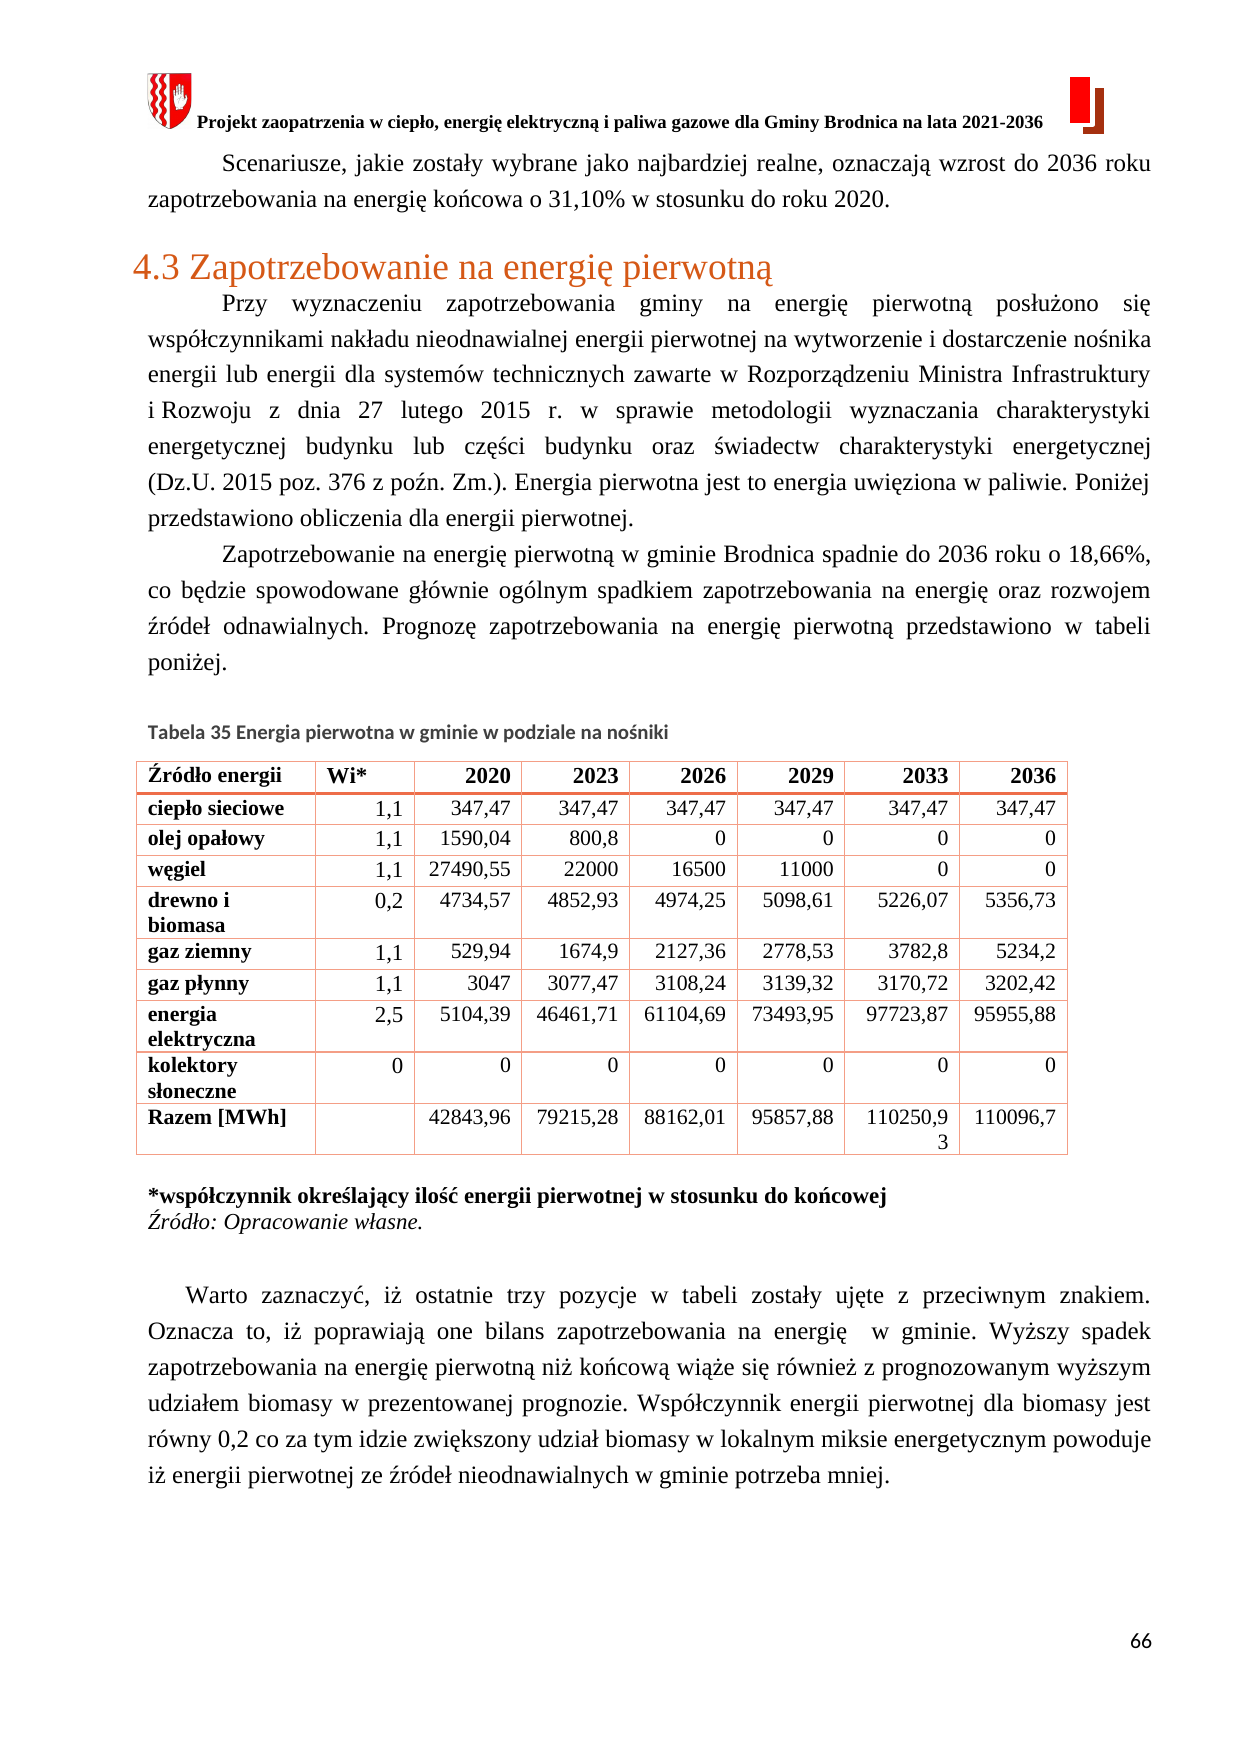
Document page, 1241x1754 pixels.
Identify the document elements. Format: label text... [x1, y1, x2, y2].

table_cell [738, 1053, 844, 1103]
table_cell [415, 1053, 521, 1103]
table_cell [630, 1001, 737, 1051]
text *współczynnik określający ilość energii pierwotnej w stosunku do końcowej [148, 1182, 1152, 1208]
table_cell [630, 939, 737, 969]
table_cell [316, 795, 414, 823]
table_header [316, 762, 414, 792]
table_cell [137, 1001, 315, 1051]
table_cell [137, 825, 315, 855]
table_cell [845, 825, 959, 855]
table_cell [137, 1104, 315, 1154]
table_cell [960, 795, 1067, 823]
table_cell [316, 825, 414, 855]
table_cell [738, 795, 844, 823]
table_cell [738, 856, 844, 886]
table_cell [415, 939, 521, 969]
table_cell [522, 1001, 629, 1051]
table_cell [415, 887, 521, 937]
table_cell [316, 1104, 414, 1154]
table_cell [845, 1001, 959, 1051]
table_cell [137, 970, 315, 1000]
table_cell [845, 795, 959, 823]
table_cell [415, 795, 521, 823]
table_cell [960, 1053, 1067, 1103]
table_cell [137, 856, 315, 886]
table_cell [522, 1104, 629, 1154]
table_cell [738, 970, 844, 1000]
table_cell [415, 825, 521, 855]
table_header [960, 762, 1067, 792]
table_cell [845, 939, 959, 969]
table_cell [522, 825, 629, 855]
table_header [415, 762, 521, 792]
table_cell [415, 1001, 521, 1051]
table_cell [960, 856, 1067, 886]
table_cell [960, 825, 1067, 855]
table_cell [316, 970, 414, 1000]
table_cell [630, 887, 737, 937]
text Scenariusze, jakie zostały wybrane jako najbardziej realne, oznaczają wzrost do 2036 roku zapotrzebowania na energię końcowa o 31,10% w stosunku do roku 2020. [148, 148, 1152, 212]
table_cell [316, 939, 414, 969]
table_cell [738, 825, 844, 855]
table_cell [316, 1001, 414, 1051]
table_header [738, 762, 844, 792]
subtitle 4.3 Zapotrzebowanie na energię pierwotną [133, 244, 1152, 288]
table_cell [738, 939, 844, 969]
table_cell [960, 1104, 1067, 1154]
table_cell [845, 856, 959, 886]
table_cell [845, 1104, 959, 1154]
text Źródło: Opracowanie własne. [148, 1208, 1152, 1234]
text Przy wyznaczeniu zapotrzebowania gminy na energię pierwotną posłużono się współczynnikami nakładu nieodnawialnej energii pierwotnej na wytworzenie i dostarczenie nośnika energii lub energii dla systemów technicznych zawarte w Rozporządzeniu Ministra Infrastruktury i Rozwoju z dnia 27 lutego 2015 r. w sprawie metodologii wyznaczania charakterystyki energetycznej budynku lub części budynku oraz świadectw charakterystyki energetycznej (Dz.U. 2015 poz. 376 z poźn. Zm.). Energia pierwotna jest to energia uwięziona w paliwie. Poniżej przedstawiono obliczenia dla energii pierwotnej. [148, 288, 1152, 532]
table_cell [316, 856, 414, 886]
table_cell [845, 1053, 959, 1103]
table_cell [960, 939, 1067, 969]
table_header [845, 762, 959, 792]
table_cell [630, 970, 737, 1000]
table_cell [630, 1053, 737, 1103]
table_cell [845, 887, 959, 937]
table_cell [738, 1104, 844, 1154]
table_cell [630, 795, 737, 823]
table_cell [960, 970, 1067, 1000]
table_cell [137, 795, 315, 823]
text Warto zaznaczyć, iż ostatnie trzy pozycje w tabeli zostały ujęte z przeciwnym znakiem. Oznacza to, iż poprawiają one bilans zapotrzebowania na energię w gminie. Wyższy spadek zapotrzebowania na energię pierwotną niż końcową wiąże się również z prognozowanym wyższym udziałem biomasy w prezentowanej prognozie. Współczynnik energii pierwotnej dla biomasy jest równy 0,2 co za tym idzie zwiększony udział biomasy w lokalnym miksie energetycznym powoduje iż energii pierwotnej ze źródeł nieodnawialnych w gminie potrzeba mniej. [148, 1280, 1152, 1488]
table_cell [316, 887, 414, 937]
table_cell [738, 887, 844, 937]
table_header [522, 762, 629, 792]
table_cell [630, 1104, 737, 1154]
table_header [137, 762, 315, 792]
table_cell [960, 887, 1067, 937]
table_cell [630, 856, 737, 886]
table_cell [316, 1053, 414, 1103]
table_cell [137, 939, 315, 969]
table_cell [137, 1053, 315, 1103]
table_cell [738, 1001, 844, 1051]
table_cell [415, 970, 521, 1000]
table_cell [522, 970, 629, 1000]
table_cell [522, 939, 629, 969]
text Tabela 35 Energia pierwotna w gminie w podziale na nośniki [148, 719, 1152, 744]
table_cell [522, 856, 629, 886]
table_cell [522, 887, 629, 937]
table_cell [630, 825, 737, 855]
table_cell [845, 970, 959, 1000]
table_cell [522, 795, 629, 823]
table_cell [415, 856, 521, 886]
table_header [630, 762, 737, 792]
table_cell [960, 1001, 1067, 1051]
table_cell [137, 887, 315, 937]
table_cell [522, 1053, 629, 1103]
picture [147, 73, 192, 129]
text Zapotrzebowanie na energię pierwotną w gminie Brodnica spadnie do 2036 roku o 18,66%, co będzie spowodowane głównie ogólnym spadkiem zapotrzebowania na energię oraz rozwojem źródeł odnawialnych. Prognozę zapotrzebowania na energię pierwotną przedstawiono w tabeli poniżej. [148, 539, 1152, 676]
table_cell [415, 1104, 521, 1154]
